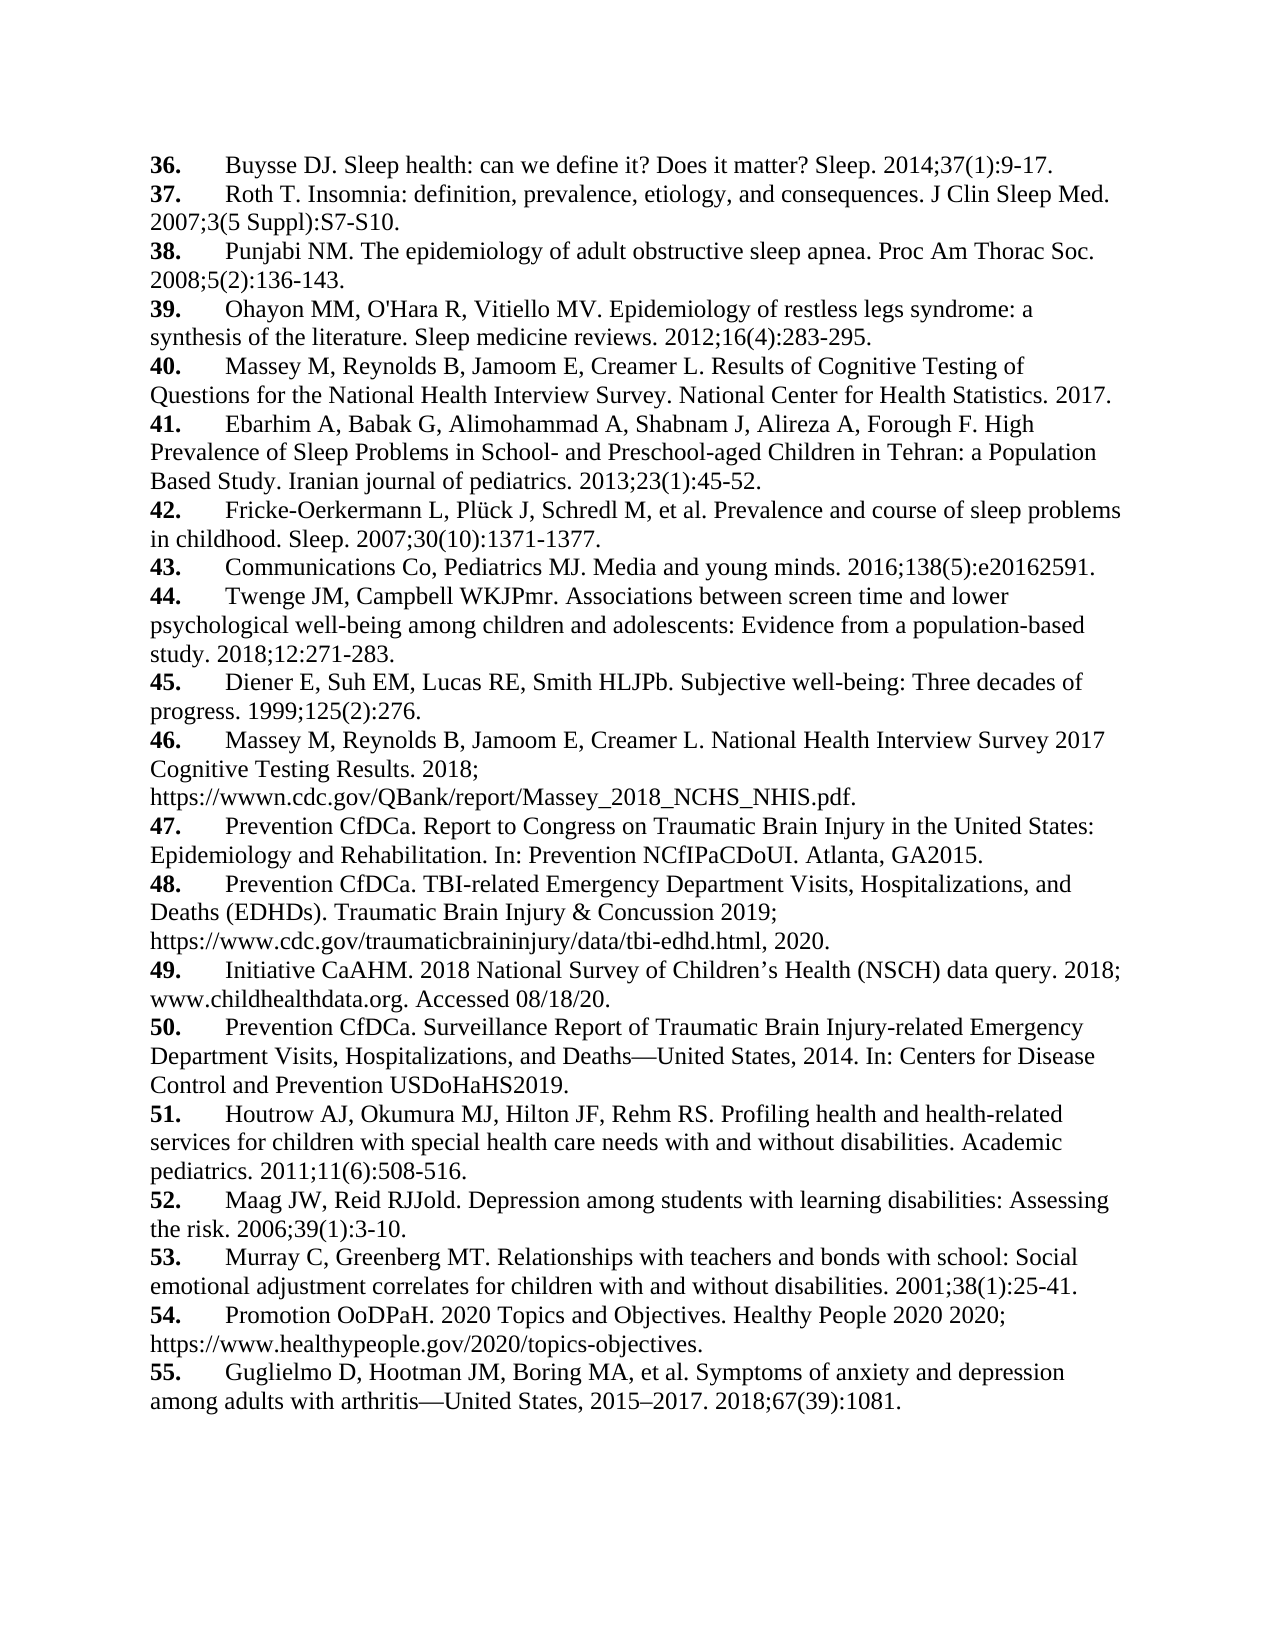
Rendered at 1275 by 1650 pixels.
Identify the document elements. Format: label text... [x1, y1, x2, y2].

list 39. Ohayon MM, O'Hara R, Vitiello MV. Epidemiology of restless legs syndrome: a synthesis of the literature. Sleep medicine reviews. 2012;16(4):283-295. [150, 294, 1125, 351]
list 45. Diener E, Suh EM, Lucas RE, Smith HLJPb. Subjective well-being: Three decades of progress. 1999;125(2):276. [150, 667, 1125, 725]
list 46. Massey M, Reynolds B, Jamoom E, Creamer L. National Health Interview Survey 2017 Cognitive Testing Results. 2018; https://wwwn.cdc.gov/QBank/report/Massey_2018_NCHS_NHIS.pdf. [150, 725, 1125, 811]
list 43. Communications Co, Pediatrics MJ. Media and young minds. 2016;138(5):e20162591. [150, 552, 1125, 581]
list 44. Twenge JM, Campbell WKJPmr. Associations between screen time and lower psychological well-being among children and adolescents: Evidence from a population-based study. 2018;12:271-283. [150, 581, 1125, 667]
list 47. Prevention CfDCa. Report to Congress on Traumatic Brain Injury in the United States: Epidemiology and Rehabilitation. In: Prevention NCfIPaCDoUI. Atlanta, GA2015. [150, 811, 1125, 869]
list 38. Punjabi NM. The epidemiology of adult obstructive sleep apnea. Proc Am Thorac Soc. 2008;5(2):136-143. [150, 236, 1125, 294]
list 48. Prevention CfDCa. TBI-related Emergency Department Visits, Hospitalizations, and Deaths (EDHDs). Traumatic Brain Injury & Concussion 2019; https://www.cdc.gov/traumaticbraininjury/data/tbi-edhd.html, 2020. [150, 869, 1125, 955]
list 36. Buysse DJ. Sleep health: can we define it? Does it matter? Sleep. 2014;37(1):9-17. [150, 150, 1125, 179]
list 37. Roth T. Insomnia: definition, prevalence, etiology, and consequences. J Clin Sleep Med. 2007;3(5 Suppl):S7-S10. [150, 179, 1125, 236]
list 54. Promotion OoDPaH. 2020 Topics and Objectives. Healthy People 2020 2020; https://www.healthypeople.gov/2020/topics-objectives. [150, 1300, 1125, 1357]
list 49. Initiative CaAHM. 2018 National Survey of Children’s Health (NSCH) data query. 2018; www.childhealthdata.org. Accessed 08/18/20. [150, 955, 1125, 1012]
list 40. Massey M, Reynolds B, Jamoom E, Creamer L. Results of Cognitive Testing of Questions for the National Health Interview Survey. National Center for Health Statistics. 2017. [150, 351, 1125, 409]
list 52. Maag JW, Reid RJJold. Depression among students with learning disabilities: Assessing the risk. 2006;39(1):3-10. [150, 1185, 1125, 1242]
list 53. Murray C, Greenberg MT. Relationships with teachers and bonds with school: Social emotional adjustment correlates for children with and without disabilities. 2001;38(1):25-41. [150, 1242, 1125, 1300]
list 55. Guglielmo D, Hootman JM, Boring MA, et al. Symptoms of anxiety and depression among adults with arthritis—United States, 2015–2017. 2018;67(39):1081. [150, 1357, 1125, 1415]
list 51. Houtrow AJ, Okumura MJ, Hilton JF, Rehm RS. Profiling health and health-related services for children with special health care needs with and without disabilities. Academic pediatrics. 2011;11(6):508-516. [150, 1099, 1125, 1185]
list 42. Fricke-Oerkermann L, Plück J, Schredl M, et al. Prevalence and course of sleep problems in childhood. Sleep. 2007;30(10):1371-1377. [150, 495, 1125, 552]
list 41. Ebarhim A, Babak G, Alimohammad A, Shabnam J, Alireza A, Forough F. High Prevalence of Sleep Problems in School- and Preschool-aged Children in Tehran: a Population Based Study. Iranian journal of pediatrics. 2013;23(1):45-52. [150, 409, 1125, 495]
list 50. Prevention CfDCa. Surveillance Report of Traumatic Brain Injury-related Emergency Department Visits, Hospitalizations, and Deaths—United States, 2014. In: Centers for Disease Control and Prevention USDoHaHS2019. [150, 1012, 1125, 1099]
